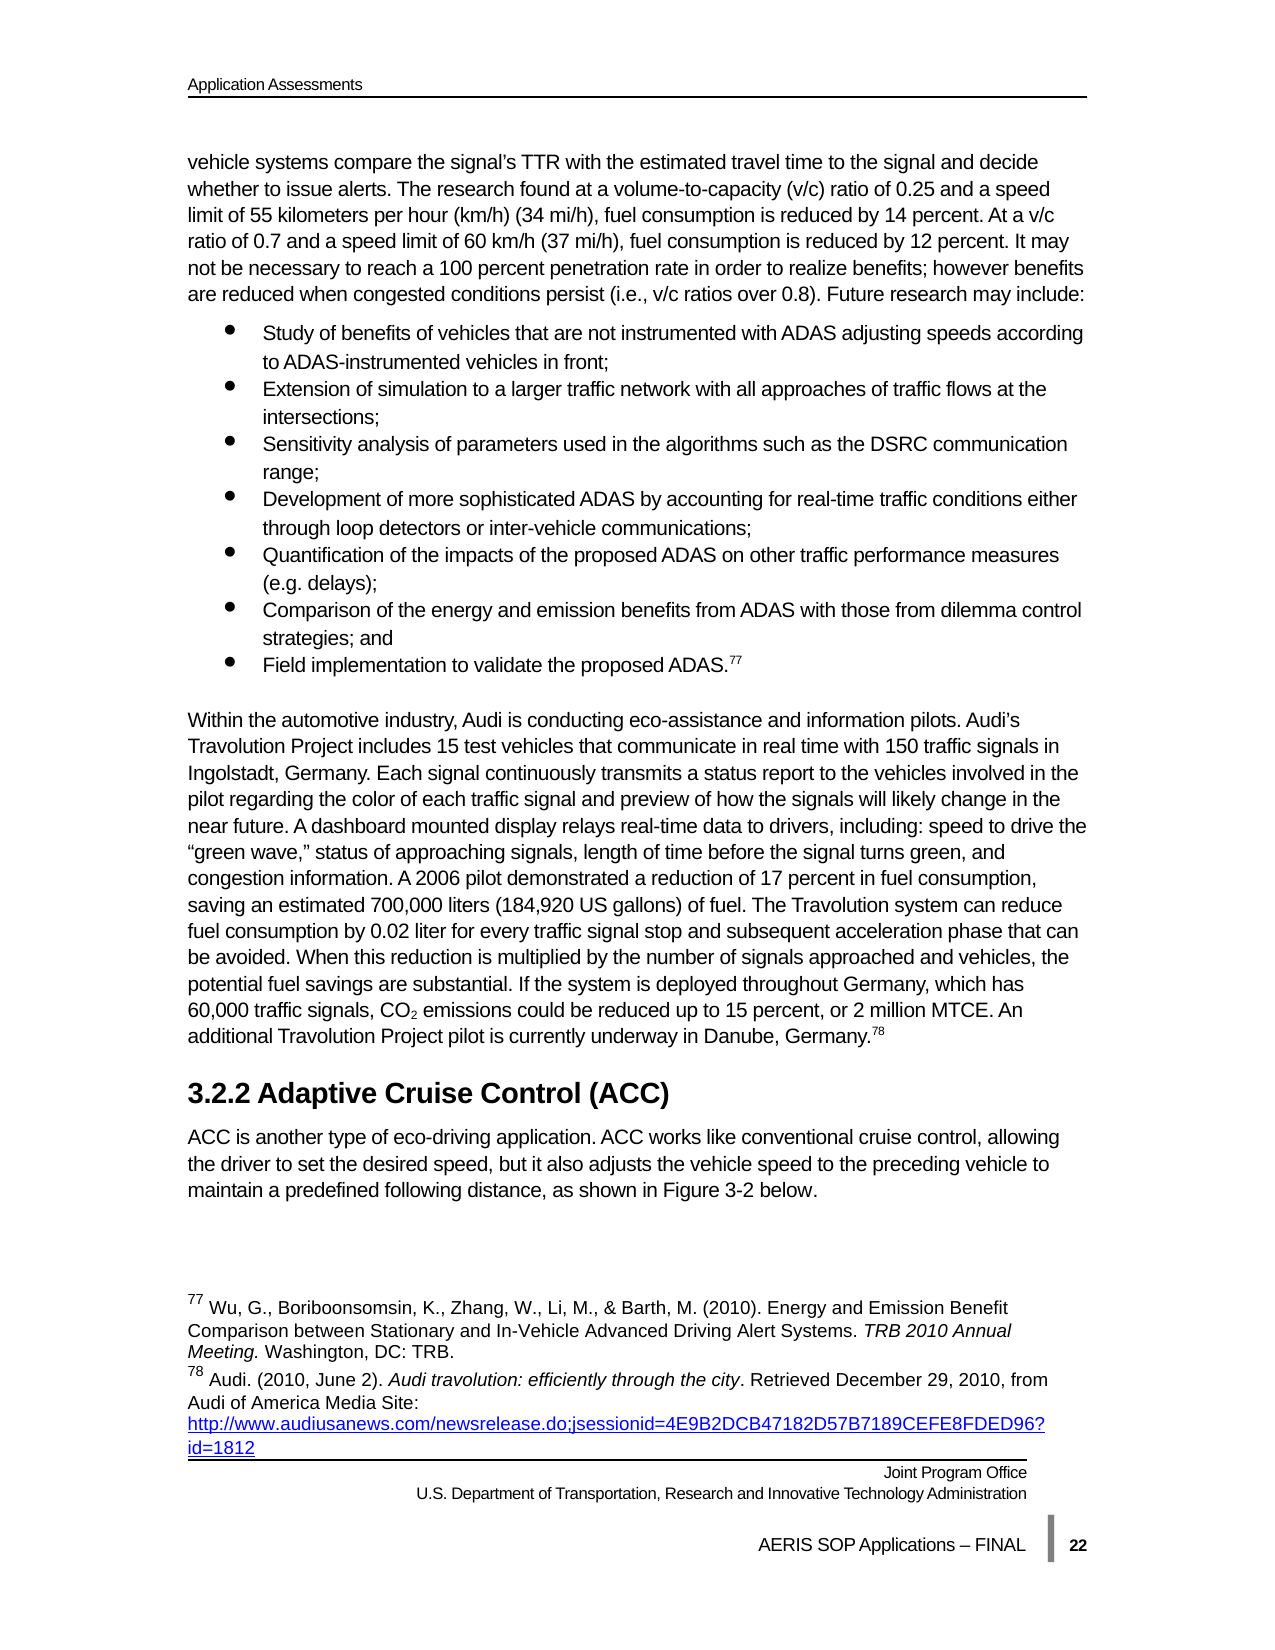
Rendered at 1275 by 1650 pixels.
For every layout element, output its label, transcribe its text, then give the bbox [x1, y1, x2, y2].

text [187, 150, 1087, 306]
text Quantification of the impacts of the proposed ADAS on other traffic performance measures (e.g. delays); [225, 542, 1087, 595]
text Within the automotive industry, Audi is conducting eco-assistance and information pilots. Audi’s Travolution Project includes 15 test vehicles that communicate in real time with 150 traffic signals in Ingolstadt, Germany. Each signal continuously transmits a status report to the vehicles involved in the pilot regarding the color of each traffic signal and preview of how the signals will likely change in the near future. A dashboard mounted display relays real-time data to drivers, including: speed to drive the “green wave,” status of approaching signals, length of time before the signal turns green, and congestion information. A 2006 pilot demonstrated a reduction of 17 percent in fuel consumption, saving an estimated 700,000 liters (184,920 US gallons) of fuel. The Travolution system can reduce fuel consumption by 0.02 liter for every traffic signal stop and subsequent acceleration phase that can be avoided. When this reduction is multiplied by the number of signals approached and vehicles, the potential fuel savings are substantial. If the system is deployed throughout Germany, which has 60,000 traffic signals, CO2 emissions could be reduced up to 15 percent, or 2 million MTCE. An additional Travolution Project pilot is currently underway in Danube, Germany. [187, 708, 1087, 1048]
text Comparison of the energy and emission benefits from ADAS with those from dilemma control strategies; and [225, 597, 1087, 650]
text Field implementation to validate the proposed ADAS. [225, 652, 1087, 679]
subtitle 3.2.2 Adaptive Cruise Control (ACC) [187, 1076, 1087, 1109]
text ACC is another type of eco-driving application. ACC works like conventional cruise control, allowing the driver to set the desired speed, but it also adjusts the vehicle speed to the preceding vehicle to maintain a predefined following distance, as shown in Figure 3-2 below. [187, 1125, 1087, 1202]
text Study of benefits of vehicles that are not instrumented with ADAS adjusting speeds according to ADAS-instrumented vehicles in front; [225, 321, 1087, 373]
text Extension of simulation to a larger traffic network with all approaches of traffic flows at the intersections; [225, 376, 1087, 429]
text Sensitivity analysis of parameters used in the algorithms such as the DSRC communication range; [225, 431, 1087, 484]
text Development of more sophisticated ADAS by accounting for real-time traffic conditions either through loop detectors or inter-vehicle communications; [225, 487, 1087, 539]
